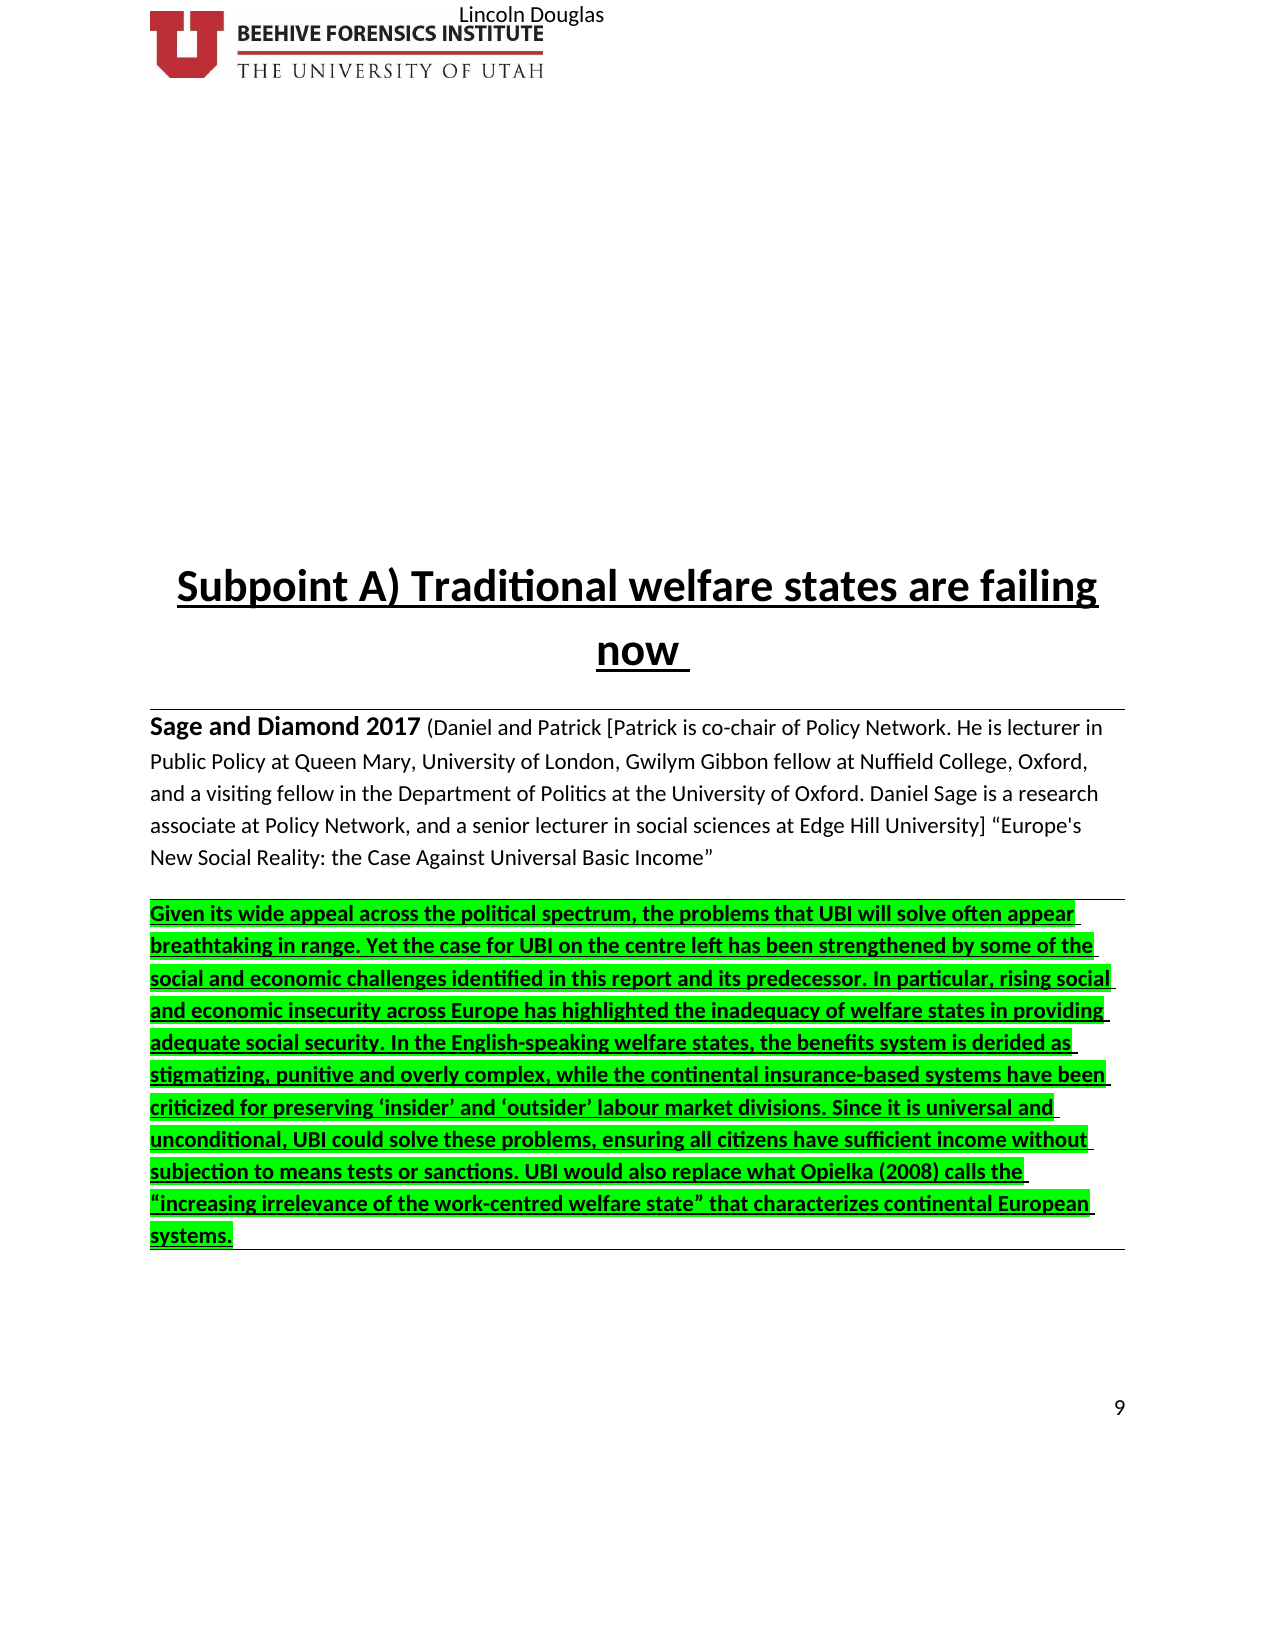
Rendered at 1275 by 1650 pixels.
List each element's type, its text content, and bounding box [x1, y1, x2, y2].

picture [534, 11, 541, 20]
picture [150, 11, 543, 78]
subtitle Subpoint A) Traditional welfare states are failing now [150, 557, 1125, 677]
picture [498, 12, 504, 21]
text Given its wide appeal across the political spectrum, the problems that UBI will solve often appear breathtaking in range. Yet the case for UBI on the centre left has been strengthened by some of the social and economic challenges identified in this report and its predecessor. In particular, rising social and economic insecurity across Europe has highlighted the inadequacy of welfare states in providing adequate social security. In the English-speaking welfare states, the benefits system is derided as stigmatizing, punitive and overly complex, while the continental insurance-based systems have been criticized for preserving ‘insider’ and ‘outsider’ labour market divisions. Since it is universal and unconditional, UBI could solve these problems, ensuring all citizens have sufficient income without subjection to means tests or sanctions. UBI would also replace what Opielka (2008) calls the “increasing irrelevance of the work-centred welfare state” that characterizes continental European systems. [150, 900, 1125, 1249]
text Sage and Diamond 2017 (Daniel and Patrick [Patrick is co-chair of Policy Network. He is lecturer in Public Policy at Queen Mary, University of London, Gwilym Gibbon fellow at Nuffield College, Oxford, and a visiting fellow in the Department of Politics at the University of Oxford. Daniel Sage is a research associate at Policy Network, and a senior lecturer in social sciences at Edge Hill University] “Europe's New Social Reality: the Case Against Universal Basic Income” [150, 710, 1125, 871]
